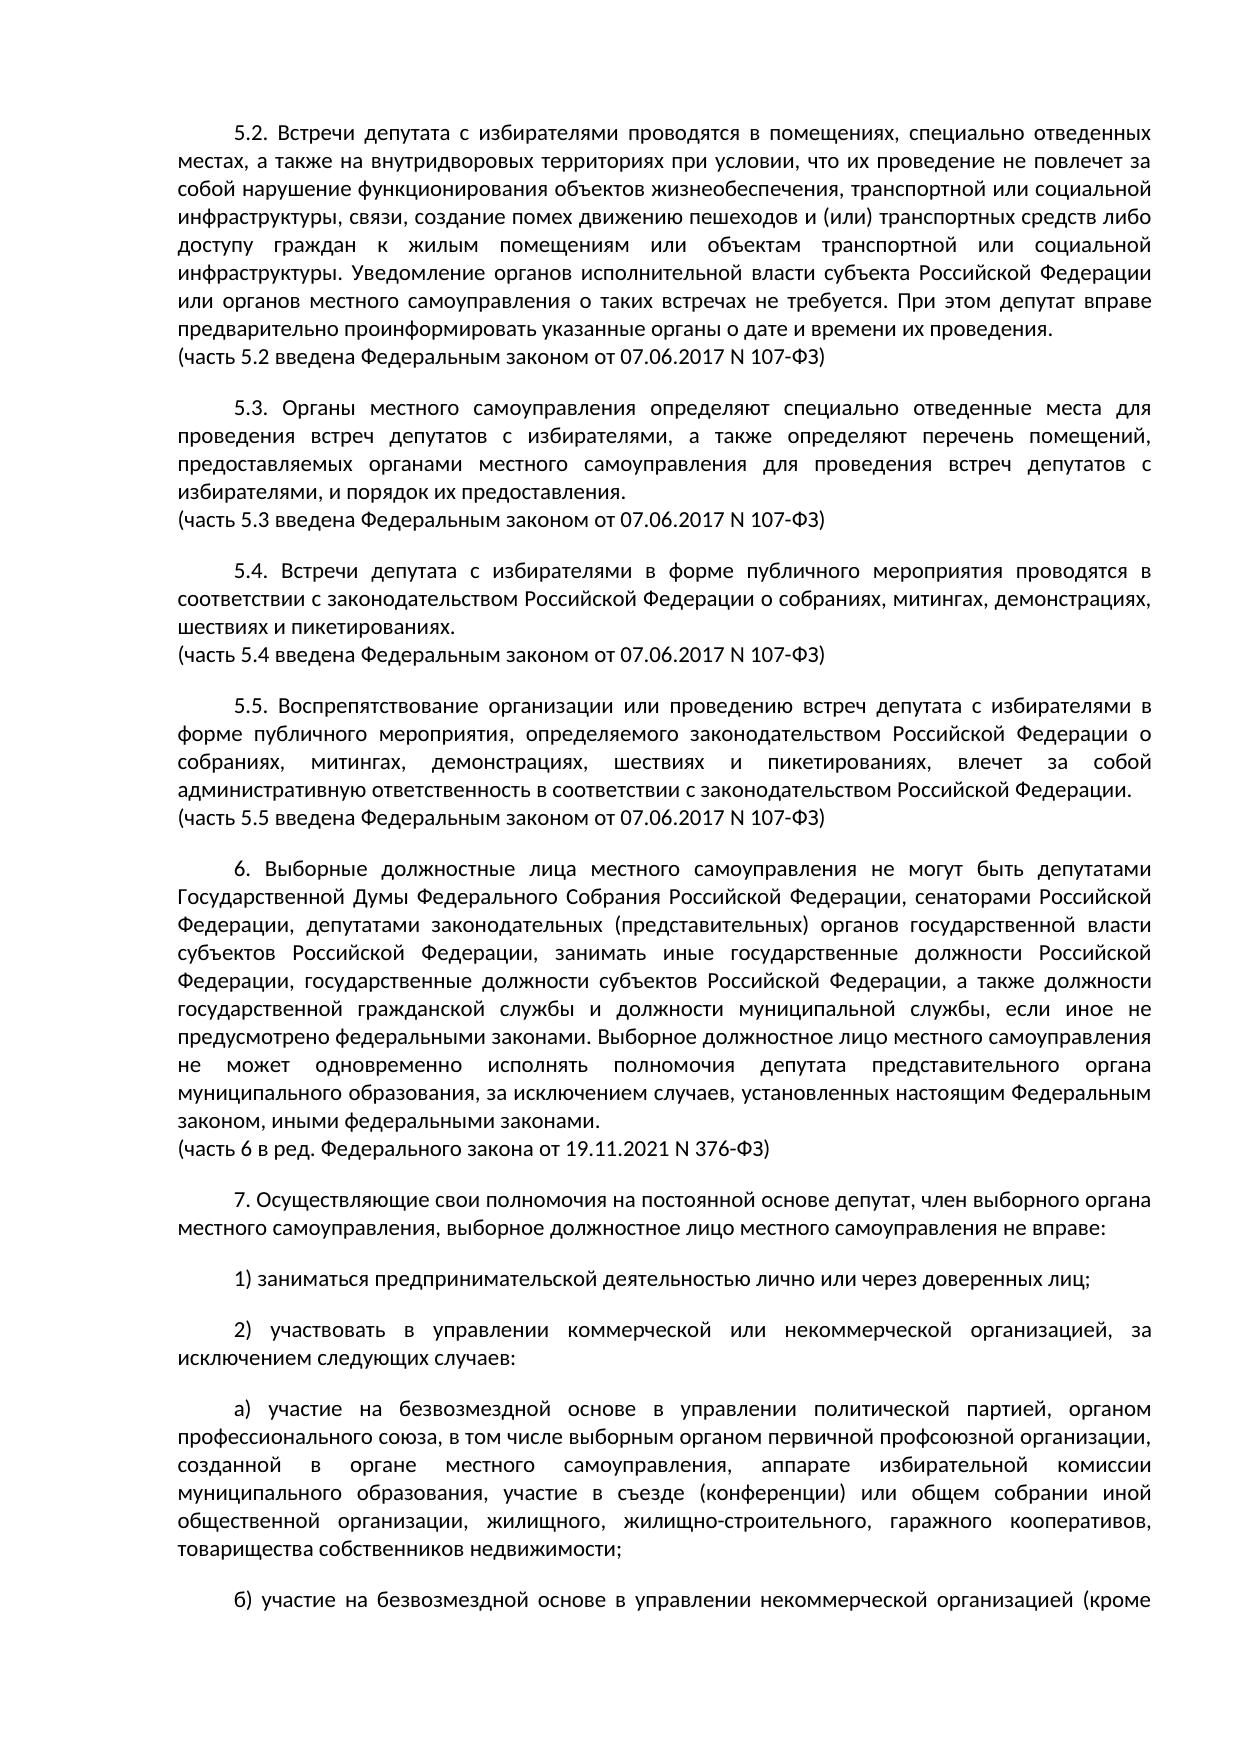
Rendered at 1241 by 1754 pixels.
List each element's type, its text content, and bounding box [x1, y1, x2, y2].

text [177, 1585, 1152, 1613]
text 7. Осуществляющие свои полномочия на постоянной основе депутат, член выборного органа местного самоуправления, выборное должностное лицо местного самоуправления не вправе: [177, 1185, 1152, 1241]
text а) участие на безвозмездной основе в управлении политической партией, органом профессионального союза, в том числе выборным органом первичной профсоюзной организации, созданной в органе местного самоуправления, аппарате избирательной комиссии муниципального образования, участие в съезде (конференции) или общем собрании иной общественной организации, жилищного, жилищно-строительного, гаражного кооперативов, товарищества собственников недвижимости; [177, 1394, 1152, 1562]
text (часть 5.5 введена Федеральным законом от 07.06.2017 N 107-ФЗ) [177, 803, 1152, 831]
text 5.5. Воспрепятствование организации или проведению встреч депутата с избирателями в форме публичного мероприятия, определяемого законодательством Российской Федерации о собраниях, митингах, демонстрациях, шествиях и пикетированиях, влечет за собой административную ответственность в соответствии с законодательством Российской Федерации. [177, 691, 1152, 803]
text 5.3. Органы местного самоуправления определяют специально отведенные места для проведения встреч депутатов с избирателями, а также определяют перечень помещений, предоставляемых органами местного самоуправления для проведения встреч депутатов с избирателями, и порядок их предоставления. [177, 393, 1152, 505]
text 5.4. Встречи депутата с избирателями в форме публичного мероприятия проводятся в соответствии с законодательством Российской Федерации о собраниях, митингах, демонстрациях, шествиях и пикетированиях. [177, 556, 1152, 640]
text (часть 6 в ред. Федерального закона от 19.11.2021 N 376-ФЗ) [177, 1134, 1152, 1162]
text 5.2. Встречи депутата с избирателями проводятся в помещениях, специально отведенных местах, а также на внутридворовых территориях при условии, что их проведение не повлечет за собой нарушение функционирования объектов жизнеобеспечения, транспортной или социальной инфраструктуры, связи, создание помех движению пешеходов и (или) транспортных средств либо доступу граждан к жилым помещениям или объектам транспортной или социальной инфраструктуры. Уведомление органов исполнительной власти субъекта Российской Федерации или органов местного самоуправления о таких встречах не требуется. При этом депутат вправе предварительно проинформировать указанные органы о дате и времени их проведения. [177, 118, 1152, 342]
text (часть 5.4 введена Федеральным законом от 07.06.2017 N 107-ФЗ) [177, 640, 1152, 668]
text (часть 5.2 введена Федеральным законом от 07.06.2017 N 107-ФЗ) [177, 342, 1152, 370]
text (часть 5.3 введена Федеральным законом от 07.06.2017 N 107-ФЗ) [177, 505, 1152, 533]
text 2) участвовать в управлении коммерческой или некоммерческой организацией, за исключением следующих случаев: [177, 1315, 1152, 1371]
text 1) заниматься предпринимательской деятельностью лично или через доверенных лиц; [177, 1264, 1152, 1292]
text 6. Выборные должностные лица местного самоуправления не могут быть депутатами Государственной Думы Федерального Собрания Российской Федерации, сенаторами Российской Федерации, депутатами законодательных (представительных) органов государственной власти субъектов Российской Федерации, занимать иные государственные должности Российской Федерации, государственные должности субъектов Российской Федерации, а также должности государственной гражданской службы и должности муниципальной службы, если иное не предусмотрено федеральными законами. Выборное должностное лицо местного самоуправления не может одновременно исполнять полномочия депутата представительного органа муниципального образования, за исключением случаев, установленных настоящим Федеральным законом, иными федеральными законами. [177, 854, 1152, 1134]
